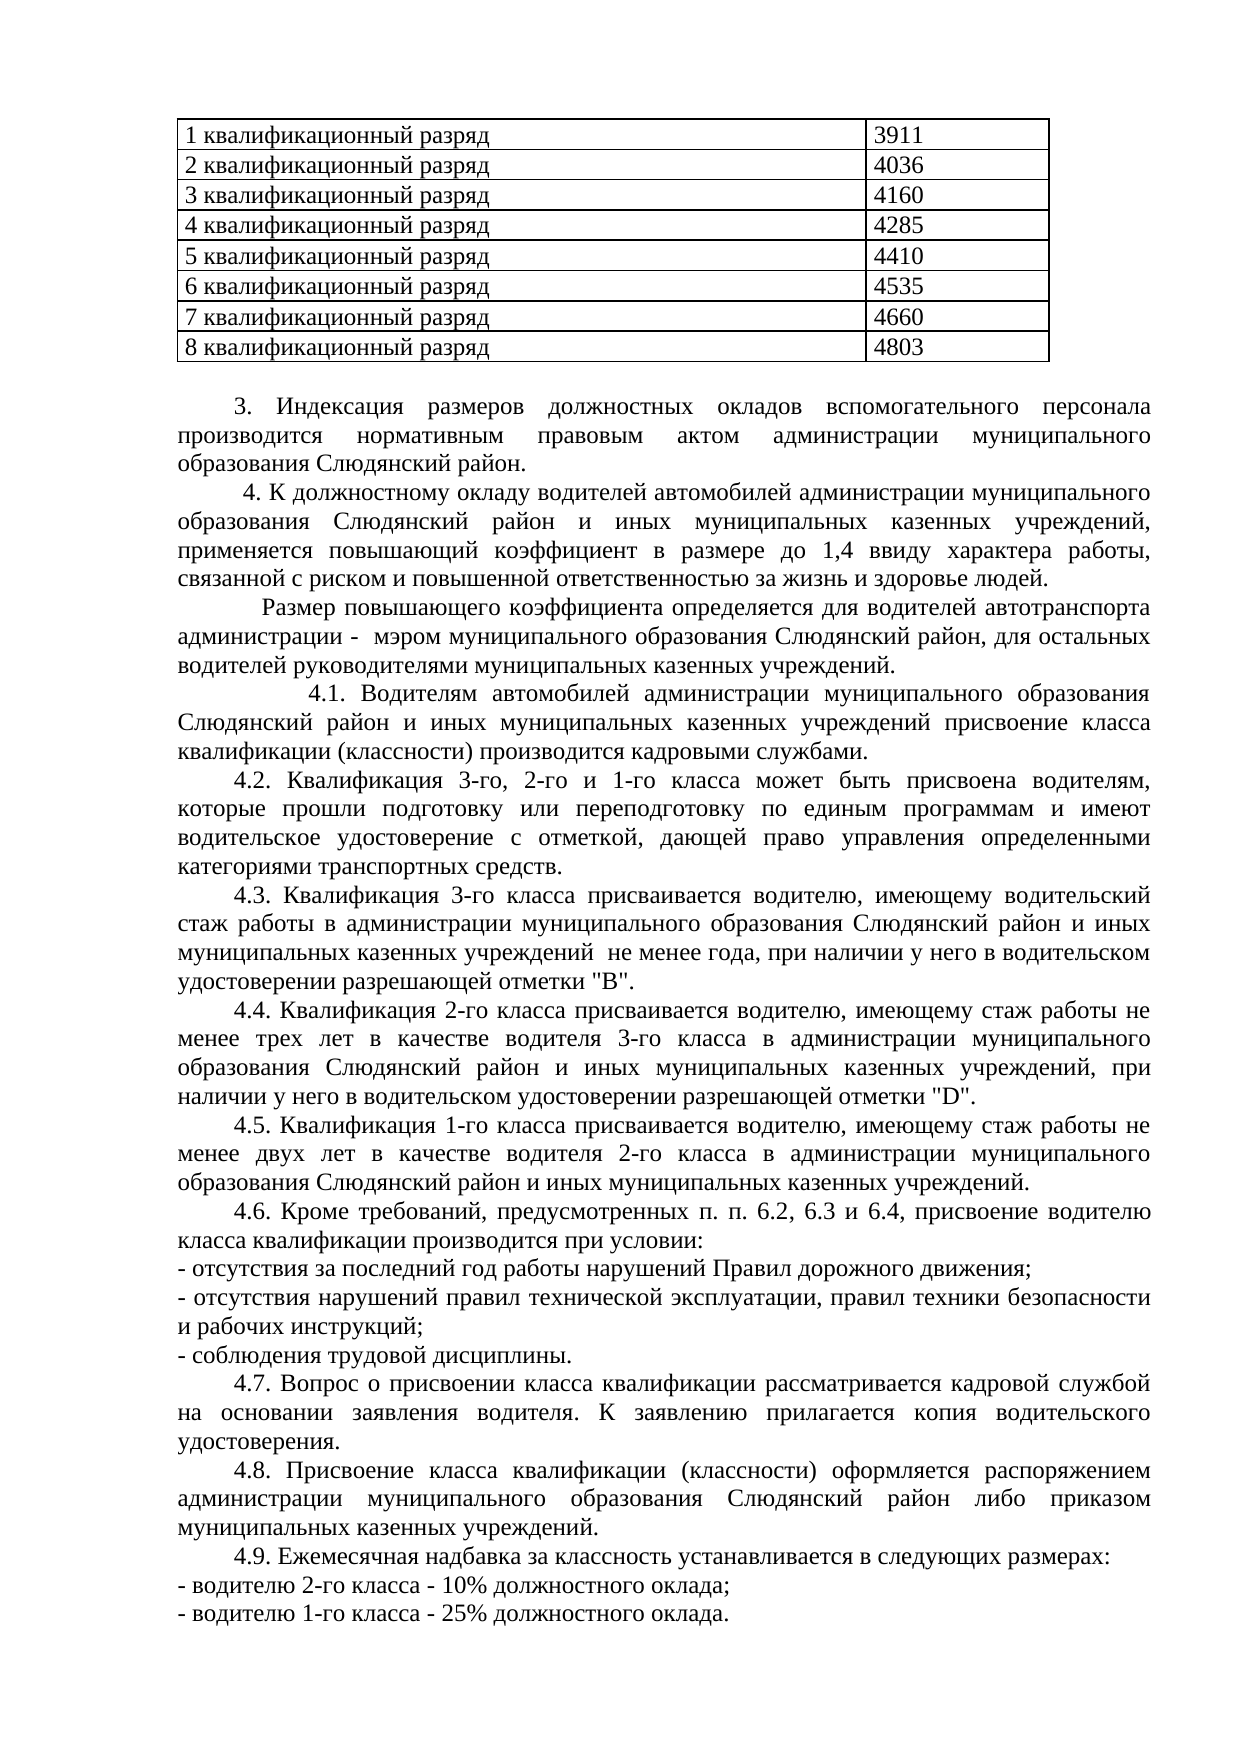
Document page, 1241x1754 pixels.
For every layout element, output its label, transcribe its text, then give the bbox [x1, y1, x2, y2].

table_cell 4036 [867, 150, 1048, 179]
table_cell 7 квалификационный разряд [178, 302, 865, 330]
table_cell 4 квалификационный разряд [178, 211, 865, 239]
text 4.8. Присвоение класса квалификации (классности) оформляется распоряжением администрации муниципального образования Слюдянский район либо приказом муниципальных казенных учреждений. [177, 1455, 1152, 1541]
text - водителю 2-го класса - 10% должностного оклада; [177, 1570, 1152, 1598]
text 4.5. Квалификация 1-го класса присваивается водителю, имеющему стаж работы не менее двух лет в качестве водителя 2-го класса в администрации муниципального образования Слюдянский район и иных муниципальных казенных учреждений. [177, 1110, 1152, 1196]
table_cell 4410 [867, 241, 1048, 270]
text 3. Индексация размеров должностных окладов вспомогательного персонала производится нормативным правовым актом администрации муниципального образования Слюдянский район. [177, 391, 1152, 477]
table_cell 1 квалификационный разряд [178, 120, 865, 148]
text 4.1. Водителям автомобилей администрации муниципального образования Слюдянский район и иных муниципальных казенных учреждений присвоение класса квалификации (классности) производится кадровыми службами. [177, 678, 1152, 765]
text 4.4. Квалификация 2-го класса присваивается водителю, имеющему стаж работы не менее трех лет в качестве водителя 3-го класса в администрации муниципального образования Слюдянский район и иных муниципальных казенных учреждений, при наличии у него в водительском удостоверении разрешающей отметки "D". [177, 995, 1152, 1110]
text 4.7. Вопрос о присвоении класса квалификации рассматривается кадровой службой на основании заявления водителя. К заявлению прилагается копия водительского удостоверения. [177, 1368, 1152, 1455]
table_cell 5 квалификационный разряд [178, 241, 865, 270]
text 4.9. Ежемесячная надбавка за классность устанавливается в следующих размерах: [177, 1541, 1152, 1570]
table_cell 4660 [867, 302, 1048, 330]
table_cell 6 квалификационный разряд [178, 271, 865, 300]
table_cell 4535 [867, 271, 1048, 300]
text - отсутствия за последний год работы нарушений Правил дорожного движения; [177, 1253, 1152, 1282]
text 4.6. Кроме требований, предусмотренных п. п. 6.2, 6.3 и 6.4, присвоение водителю класса квалификации производится при условии: [177, 1196, 1152, 1253]
text - водителю 1-го класса - 25% должностного оклада. [177, 1598, 1152, 1627]
title 4. К должностному окладу водителей автомобилей администрации муниципального образования Слюдянский район и иных муниципальных казенных учреждений, применяется повышающий коэффициент в размере до 1,4 ввиду характера работы, связанной с риском и повышенной ответственностью за жизнь и здоровье людей. [177, 477, 1152, 592]
table_cell 4803 [867, 332, 1048, 361]
table_cell 3911 [867, 120, 1048, 148]
table_cell 2 квалификационный разряд [178, 150, 865, 179]
table_cell 4160 [867, 180, 1048, 209]
title Размер повышающего коэффициента определяется для водителей автотранспорта администрации - мэром муниципального образования Слюдянский район, для остальных водителей руководителями муниципальных казенных учреждений. [177, 592, 1152, 678]
text - соблюдения трудовой дисциплины. [177, 1340, 1152, 1368]
table_cell 8 квалификационный разряд [178, 332, 865, 361]
text 4.2. Квалификация 3-го, 2-го и 1-го класса может быть присвоена водителям, которые прошли подготовку или переподготовку по единым программам и имеют водительское удостоверение с отметкой, дающей право управления определенными категориями транспортных средств. [177, 765, 1152, 880]
table_cell 4285 [867, 211, 1048, 239]
text 4.3. Квалификация 3-го класса присваивается водителю, имеющему водительский стаж работы в администрации муниципального образования Слюдянский район и иных муниципальных казенных учреждений не менее года, при наличии у него в водительском удостоверении разрешающей отметки "B". [177, 880, 1152, 995]
text - отсутствия нарушений правил технической эксплуатации, правил техники безопасности и рабочих инструкций; [177, 1282, 1152, 1340]
table_cell 3 квалификационный разряд [178, 180, 865, 209]
